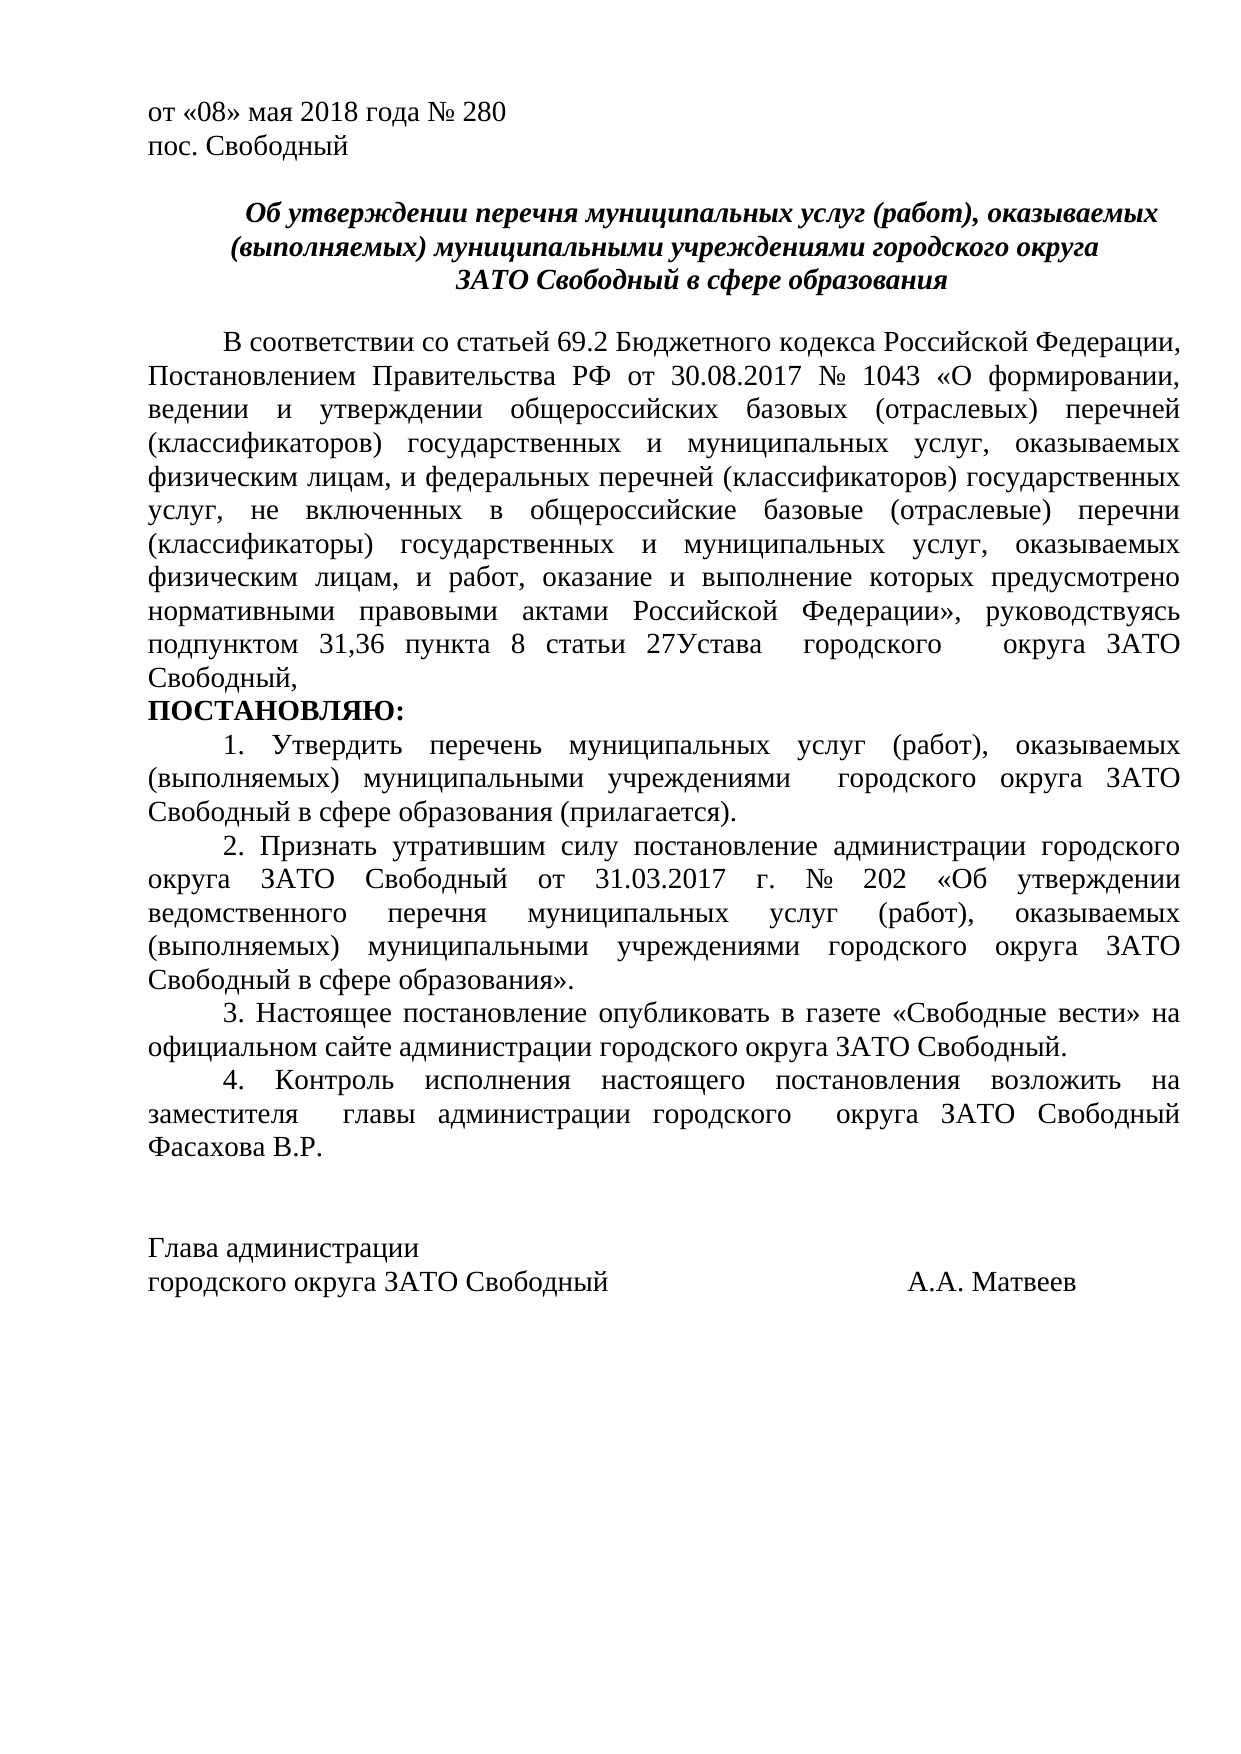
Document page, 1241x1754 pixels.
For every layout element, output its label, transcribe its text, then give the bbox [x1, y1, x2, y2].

text от «08» мая 2018 года № 280 [148, 94, 1181, 128]
text В соответствии со статьей 69.2 Бюджетного кодекса Российской Федерации, Постановлением Правительства РФ от 30.08.2017 № 1043 «О формировании, ведении и утверждении общероссийских базовых (отраслевых) перечней (классификаторов) государственных и муниципальных услуг, оказываемых физическим лицам, и федеральных перечней (классификаторов) государственных услуг, не включенных в общероссийские базовые (отраслевые) перечни (классификаторы) государственных и муниципальных услуг, оказываемых физическим лицам, и работ, оказание и выполнение которых предусмотрено нормативными правовыми актами Российской Федерации», руководствуясь подпунктом 31,36 пункта 8 статьи 27Устава городского округа ЗАТО Свободный, [148, 324, 1181, 693]
text 4. Контроль исполнения настоящего постановления возложить на заместителя главы администрации городского округа ЗАТО Свободный Фасахова В.Р. [148, 1062, 1181, 1163]
text пос. Свободный [148, 128, 1181, 162]
text ПОСТАНОВЛЯЮ: [148, 693, 1181, 727]
text городского округа ЗАТО Свободный А.А. Матвеев [148, 1264, 1181, 1297]
text 3. Настоящее постановление опубликовать в газете «Свободные вести» на официальном сайте администрации городского округа ЗАТО Свободный. [148, 995, 1181, 1062]
text 2. Признать утратившим силу постановление администрации городского округа ЗАТО Свободный от 31.03.2017 г. № 202 «Об утверждении ведомственного перечня муниципальных услуг (работ), оказываемых (выполняемых) муниципальными учреждениями городского округа ЗАТО Свободный в сфере образования». [148, 828, 1181, 995]
text Глава администрации [148, 1230, 1181, 1264]
text 1. Утвердить перечень муниципальных услуг (работ), оказываемых (выполняемых) муниципальными учреждениями городского округа ЗАТО Свободный в сфере образования (прилагается). [148, 727, 1181, 828]
text Об утверждении перечня муниципальных услуг (работ), оказываемых (выполняемых) муниципальными учреждениями городского округа [148, 195, 1181, 262]
text ЗАТО Свободный в сфере образования [148, 262, 1181, 296]
